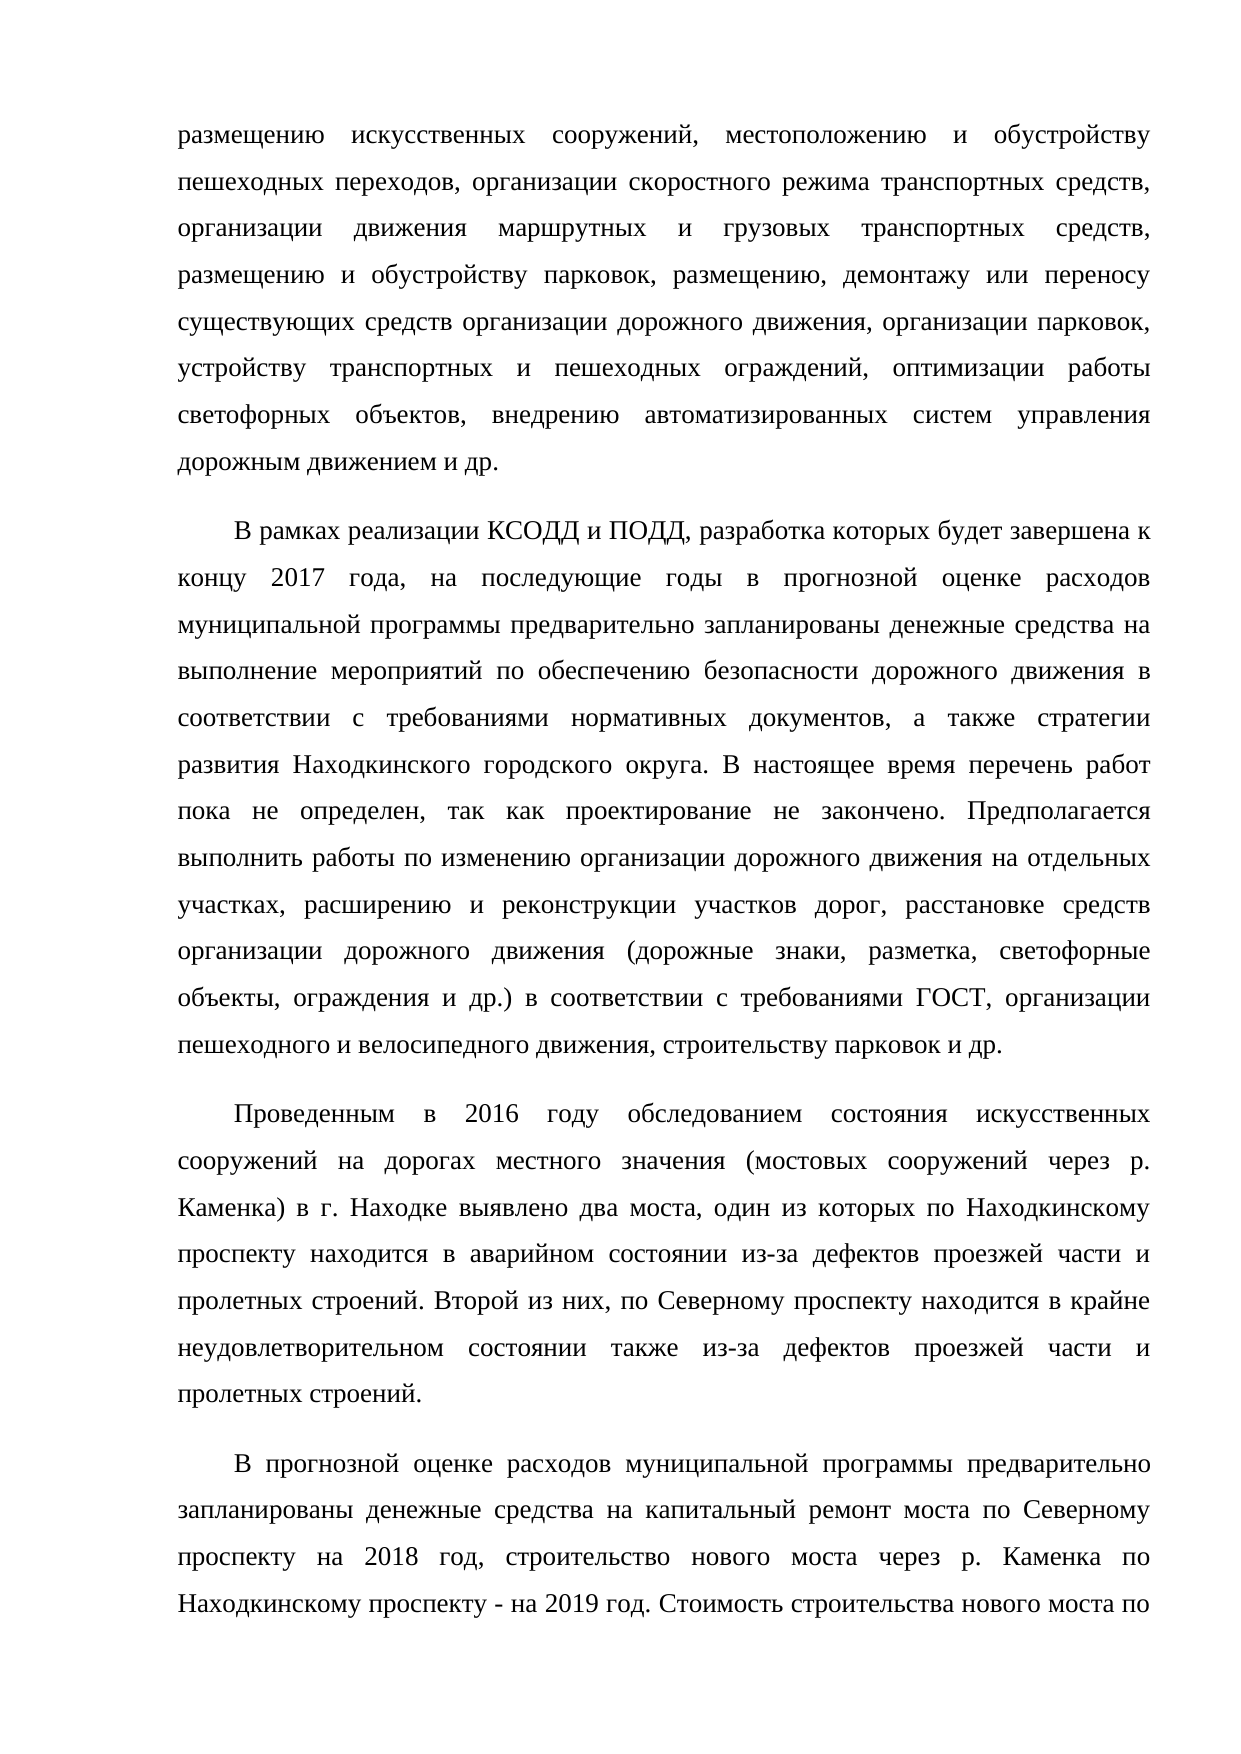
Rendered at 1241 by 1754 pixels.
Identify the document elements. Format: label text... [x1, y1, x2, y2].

text Проведенным в 2016 году обследованием состояния искусственных сооружений на дорогах местного значения (мостовых сооружений через р. Каменка) в г. Находке выявлено два моста, один из которых по Находкинскому проспекту находится в аварийном состоянии из-за дефектов проезжей части и пролетных строений. Второй из них, по Северному проспекту находится в крайне неудовлетворительном состоянии также из-за дефектов проезжей части и пролетных строений. [177, 1097, 1152, 1408]
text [177, 118, 1152, 476]
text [177, 1447, 1152, 1618]
text В рамках реализации КСОДД и ПОДД, разработка которых будет завершена к концу 2017 года, на последующие годы в прогнозной оценке расходов муниципальной программы предварительно запланированы денежные средства на выполнение мероприятий по обеспечению безопасности дорожного движения в соответствии с требованиями нормативных документов, а также стратегии развития Находкинского городского округа. В настоящее время перечень работ пока не определен, так как проектирование не закончено. Предполагается выполнить работы по изменению организации дорожного движения на отдельных участках, расширению и реконструкции участков дорог, расстановке средств организации дорожного движения (дорожные знаки, разметка, светофорные объекты, ограждения и др.) в соответствии с требованиями ГОСТ, организации пешеходного и велосипедного движения, строительству парковок и др. [177, 514, 1152, 1059]
